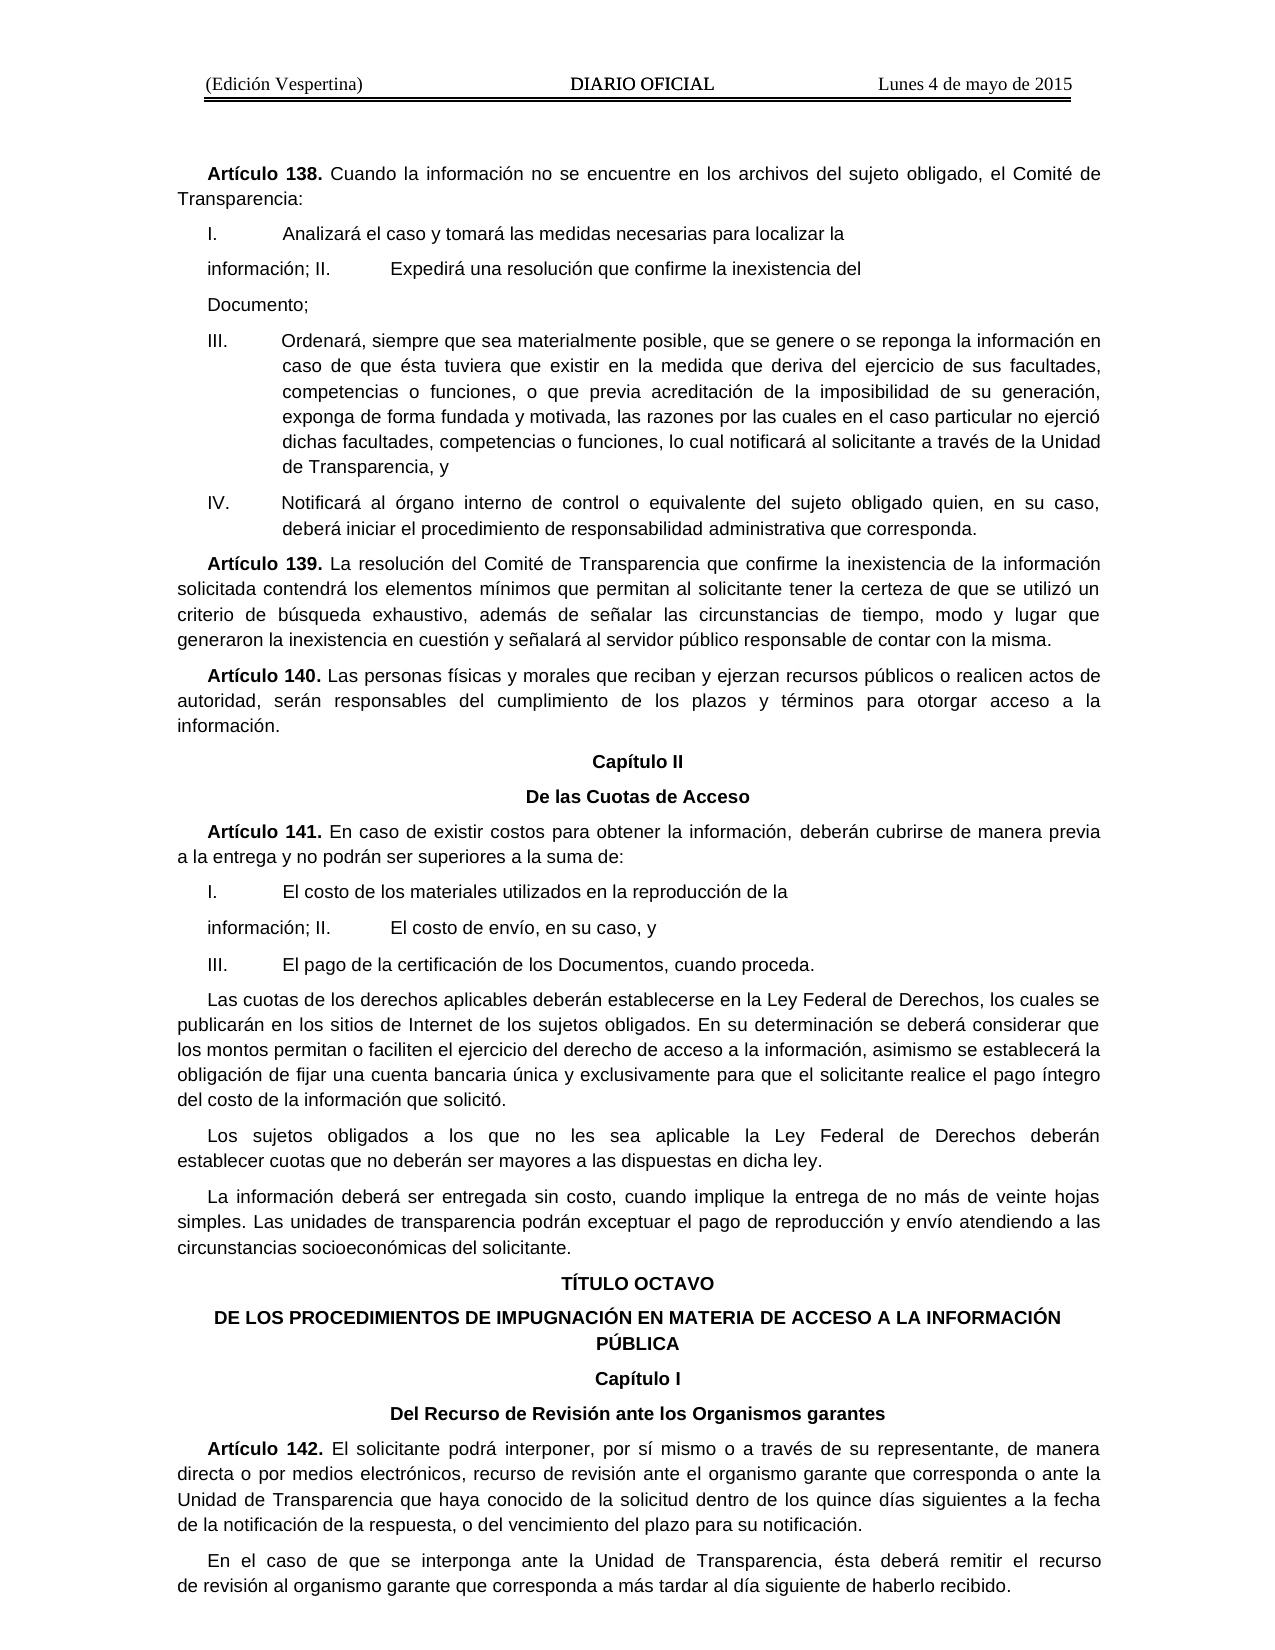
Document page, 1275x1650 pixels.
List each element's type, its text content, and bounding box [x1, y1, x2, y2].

text DE LOS PROCEDIMIENTOS DE IMPUGNACIÓN EN MATERIA DE ACCESO A LA INFORMACIÓN PÚBLICA [214, 1307, 1061, 1354]
text Los sujetos obligados a los que no les sea aplicable la Ley Federal de Derechos deberán establecer cuotas que no deberán ser mayores a las dispuestas en dicha ley. [177, 1125, 1101, 1172]
text TÍTULO OCTAVO [558, 1272, 717, 1294]
text Artículo 141. En caso de existir costos para obtener la información, deberán cubrirse de manera previa a la entrega y no podrán ser superiores a la suma de: [177, 820, 1101, 867]
text I. El costo de los materiales utilizados en la reproducción de la información; II. El costo de envío, en su caso, y [207, 881, 894, 939]
text Capítulo I [591, 1368, 684, 1390]
text Artículo 139. La resolución del Comité de Transparencia que confirme la inexistencia de la información solicitada contendrá los elementos mínimos que permitan al solicitante tener la certeza de que se utilizó un criterio de búsqueda exhaustivo, además de señalar las circunstancias de tiempo, modo y lugar que generaron la inexistencia en cuestión y señalará al servidor público responsable de contar con la misma. [177, 553, 1101, 650]
text IV. Notificará al órgano interno de control o equivalente del sujeto obligado quien, en su caso, deberá iniciar el procedimiento de responsabilidad administrativa que corresponda. [207, 492, 1100, 539]
text De las Cuotas de Acceso [523, 785, 753, 807]
text I. Analizará el caso y tomará las medidas necesarias para localizar la información; II. Expedirá una resolución que confirme la inexistencia del Documento; [207, 222, 951, 316]
text Artículo 142. El solicitante podrá interponer, por sí mismo o a través de su representante, de manera directa o por medios electrónicos, recurso de revisión ante el organismo garante que corresponda o ante la Unidad de Transparencia que haya conocido de la solicitud dentro de los quince días siguientes a la fecha de la notificación de la respuesta, o del vencimiento del plazo para su notificación. [177, 1438, 1101, 1535]
text Artículo 140. Las personas físicas y morales que reciban y ejerzan recursos públicos o realicen actos de autoridad, serán responsables del cumplimiento de los plazos y términos para otorgar acceso a la información. [177, 664, 1101, 736]
text III. El pago de la certificación de los Documentos, cuando proceda. [207, 953, 1110, 975]
text Transparencia: [177, 188, 1110, 209]
text III. Ordenará, siempre que sea materialmente posible, que se genere o se reponga la información en caso de que ésta tuviera que existir en la medida que deriva del ejercicio de sus facultades, competencias o funciones, o que previa acreditación de la imposibilidad de su generación, exponga de forma fundada y motivada, las razones por las cuales en el caso particular no ejerció dichas facultades, competencias o funciones, lo cual notificará al solicitante a través de la Unidad de Transparencia, y [207, 330, 1101, 478]
text Capítulo II [589, 751, 686, 772]
text En el caso de que se interponga ante la Unidad de Transparencia, ésta deberá remitir el recurso de revisión al organismo garante que corresponda a más tardar al día siguiente de haberlo recibido. [177, 1549, 1101, 1596]
text La información deberá ser entregada sin costo, cuando implique la entrega de no más de veinte hojas simples. Las unidades de transparencia podrán exceptuar el pago de reproducción y envío atendiendo a las circunstancias socioeconómicas del solicitante. [177, 1186, 1100, 1258]
text Del Recurso de Revisión ante los Organismos garantes [387, 1403, 888, 1425]
text Las cuotas de los derechos aplicables deberán establecerse en la Ley Federal de Derechos, los cuales se publicarán en los sitios de Internet de los sujetos obligados. En su determinación se deberá considerar que los montos permitan o faciliten el ejercicio del derecho de acceso a la información, asimismo se establecerá la obligación de fijar una cuenta bancaria única y exclusivamente para que el solicitante realice el pago íntegro del costo de la información que solicitó. [177, 988, 1101, 1111]
text Artículo 138. Cuando la información no se encuentre en los archivos del sujeto obligado, el Comité de [207, 162, 1110, 184]
